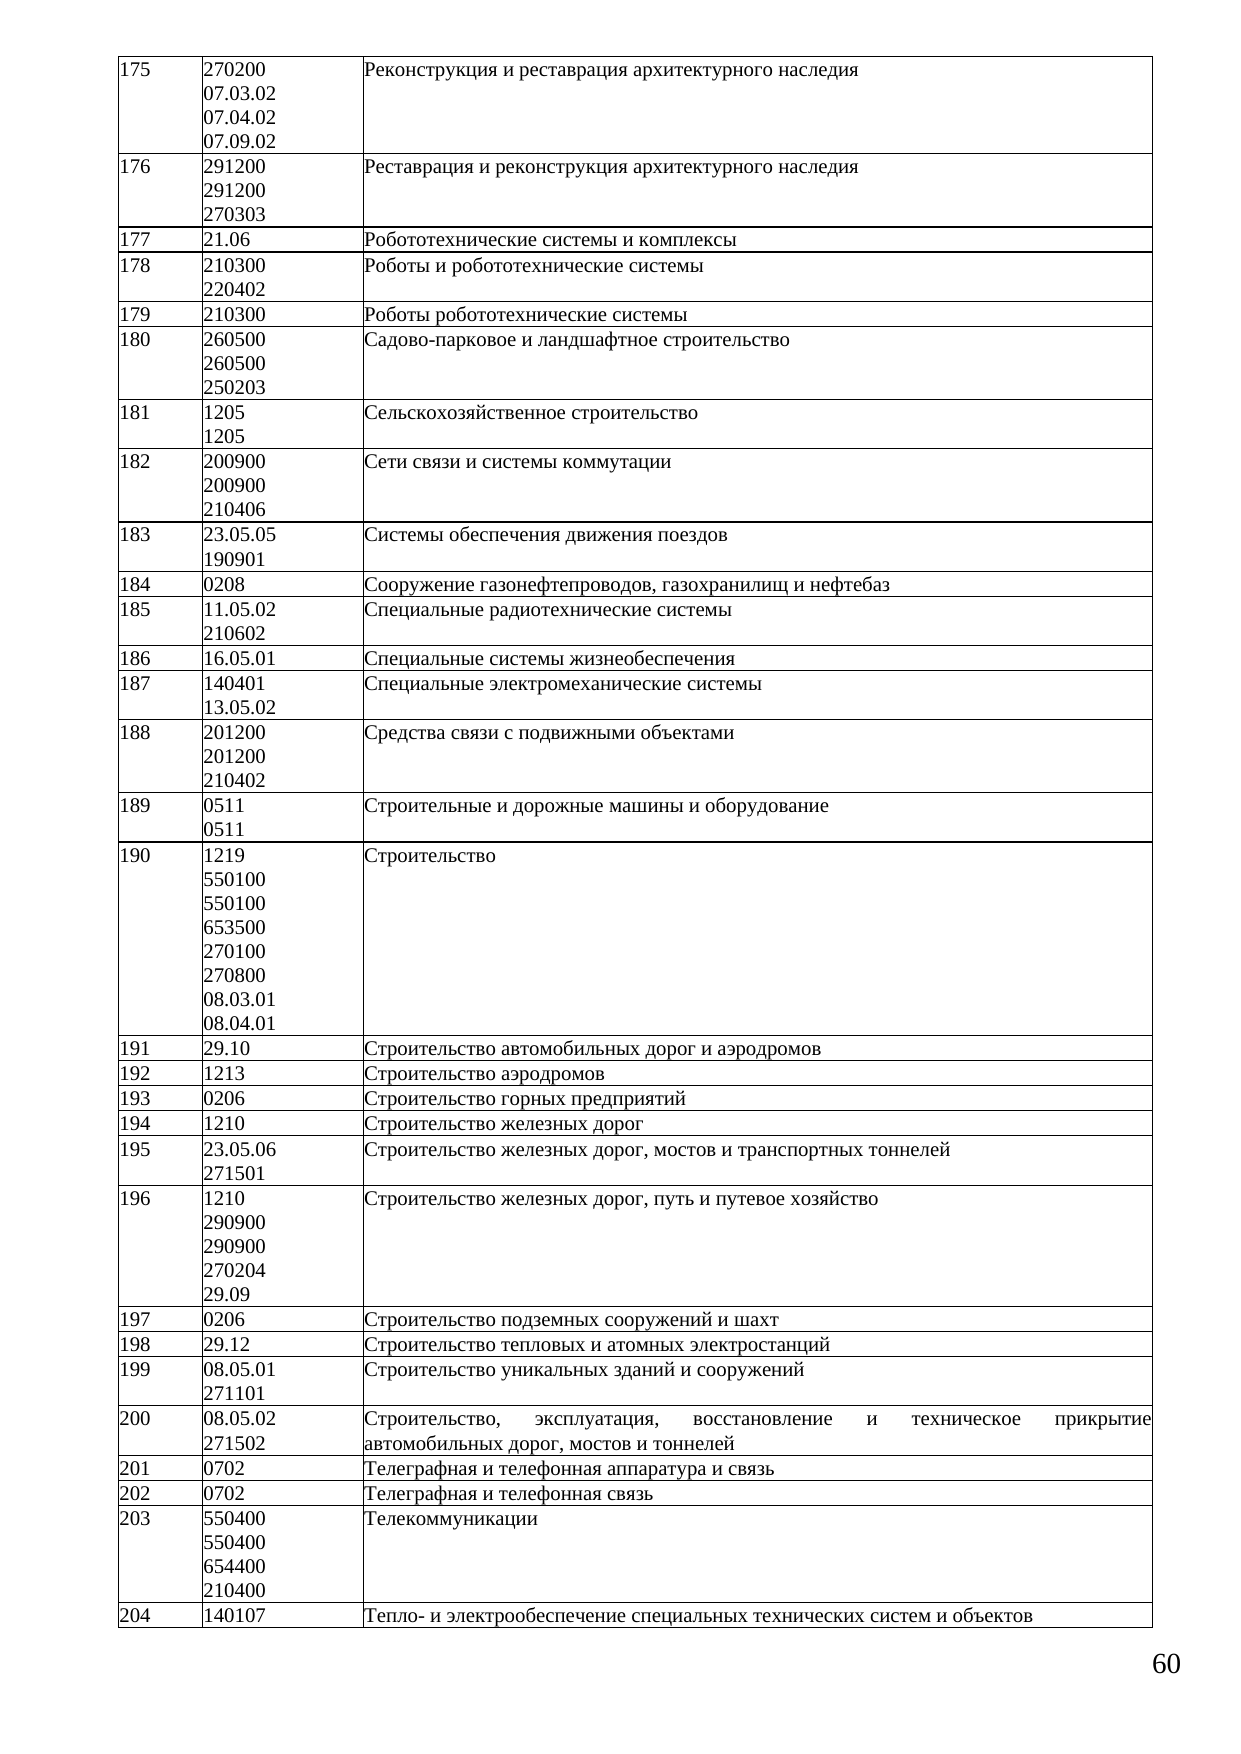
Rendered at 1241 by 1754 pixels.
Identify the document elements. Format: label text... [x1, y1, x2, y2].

table_cell 270200 07.03.02 07.04.02 07.09.02 [203, 57, 363, 153]
table_cell Робототехнические системы и комплексы [364, 228, 1152, 251]
table_cell 192 [119, 1061, 202, 1085]
table_cell 08.05.01 271101 [203, 1357, 363, 1405]
table_cell Сооружение газонефтепроводов, газохранилищ и нефтебаз [364, 572, 1152, 596]
table_cell Средства связи с подвижными объектами [364, 720, 1152, 792]
table_cell 182 [119, 449, 202, 521]
table_cell 194 [119, 1111, 202, 1135]
table_cell 16.05.01 [203, 646, 363, 670]
table_cell 201 [119, 1456, 202, 1479]
table_cell 0206 [203, 1307, 363, 1331]
table_cell 204 [119, 1603, 202, 1627]
table_cell 140401 13.05.02 [203, 671, 363, 719]
table_cell Строительство железных дорог, путь и путевое хозяйство [364, 1186, 1152, 1306]
table_cell 187 [119, 671, 202, 719]
table_cell 181 [119, 400, 202, 448]
table_cell Телекоммуникации [364, 1506, 1152, 1602]
table_cell 200900 200900 210406 [203, 449, 363, 521]
table_cell Строительство железных дорог [364, 1111, 1152, 1135]
table_cell 1219 550100 550100 653500 270100 270800 08.03.01 08.04.01 [203, 843, 363, 1035]
table_cell 210300 [203, 302, 363, 326]
table_cell Строительство горных предприятий [364, 1086, 1152, 1110]
table_cell Специальные радиотехнические системы [364, 597, 1152, 645]
table_cell 188 [119, 720, 202, 792]
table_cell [364, 1603, 1152, 1627]
table_cell 29.12 [203, 1332, 363, 1356]
table_cell Строительство уникальных зданий и сооружений [364, 1357, 1152, 1405]
table_cell 1205 1205 [203, 400, 363, 448]
table_cell 140107 13.05.01 [203, 1603, 363, 1627]
table_cell Телеграфная и телефонная связь [364, 1481, 1152, 1505]
table_cell Телеграфная и телефонная аппаратура и связь [364, 1456, 1152, 1479]
table_cell 1210 [203, 1111, 363, 1135]
table_cell 1213 [203, 1061, 363, 1085]
table_cell 180 [119, 327, 202, 399]
table_cell 202 [119, 1481, 202, 1505]
table_cell Строительство [364, 843, 1152, 1035]
table_cell 190 [119, 843, 202, 1035]
table_cell Строительство подземных сооружений и шахт [364, 1307, 1152, 1331]
table_cell 200 [119, 1406, 202, 1454]
table_cell 196 [119, 1186, 202, 1306]
table_cell 203 [119, 1506, 202, 1602]
table_cell 0208 [203, 572, 363, 596]
table_cell 550400 550400 654400 210400 [203, 1506, 363, 1602]
table_cell 179 [119, 302, 202, 326]
table_cell 195 [119, 1136, 202, 1184]
table_cell Специальные электромеханические системы [364, 671, 1152, 719]
table_cell 184 [119, 572, 202, 596]
table_cell Роботы и робототехнические системы [364, 253, 1152, 301]
table_cell 177 [119, 228, 202, 251]
table_cell 08.05.02 271502 [203, 1406, 363, 1454]
table_cell Специальные системы жизнеобеспечения [364, 646, 1152, 670]
table_cell 21.06 [203, 228, 363, 251]
table_cell Строительство железных дорог, мостов и транспортных тоннелей [364, 1136, 1152, 1184]
table_cell 11.05.02 210602 [203, 597, 363, 645]
table_cell Строительство автомобильных дорог и аэродромов [364, 1036, 1152, 1060]
table_cell 0702 [203, 1456, 363, 1479]
table_cell 0702 [203, 1481, 363, 1505]
table_cell Сельскохозяйственное строительство [364, 400, 1152, 448]
table_cell 29.10 [203, 1036, 363, 1060]
table_cell Реставрация и реконструкция архитектурного наследия [364, 154, 1152, 226]
table_cell 260500 260500 250203 [203, 327, 363, 399]
table_cell 175 [119, 57, 202, 153]
table_cell 210300 220402 [203, 253, 363, 301]
table_cell 0511 0511 [203, 793, 363, 841]
table_cell Строительство, эксплуатация, восстановление и техническое прикрытие автомобильных дорог, мостов и тоннелей [364, 1406, 1152, 1454]
table_cell 23.05.05 190901 [203, 523, 363, 571]
table_cell 191 [119, 1036, 202, 1060]
table_cell Системы обеспечения движения поездов [364, 523, 1152, 571]
table_cell 1210 290900 290900 270204 29.09 [203, 1186, 363, 1306]
table_cell 23.05.06 271501 [203, 1136, 363, 1184]
table_cell 185 [119, 597, 202, 645]
table_cell 291200 291200 270303 [203, 154, 363, 226]
table_cell Реконструкция и реставрация архитектурного наследия [364, 57, 1152, 153]
table_cell 199 [119, 1357, 202, 1405]
table_cell 198 [119, 1332, 202, 1356]
table_cell 176 [119, 154, 202, 226]
table_cell Строительные и дорожные машины и оборудование [364, 793, 1152, 841]
table_cell 193 [119, 1086, 202, 1110]
table_cell 183 [119, 523, 202, 571]
table_cell 0206 [203, 1086, 363, 1110]
table_cell 186 [119, 646, 202, 670]
table_cell 178 [119, 253, 202, 301]
table_cell Сети связи и системы коммутации [364, 449, 1152, 521]
table_cell Роботы робототехнические системы [364, 302, 1152, 326]
table_cell 201200 201200 210402 [203, 720, 363, 792]
table_cell Строительство тепловых и атомных электростанций [364, 1332, 1152, 1356]
table_cell 189 [119, 793, 202, 841]
table_cell Садово-парковое и ландшафтное строительство [364, 327, 1152, 399]
table_cell 197 [119, 1307, 202, 1331]
table_cell Строительство аэродромов [364, 1061, 1152, 1085]
